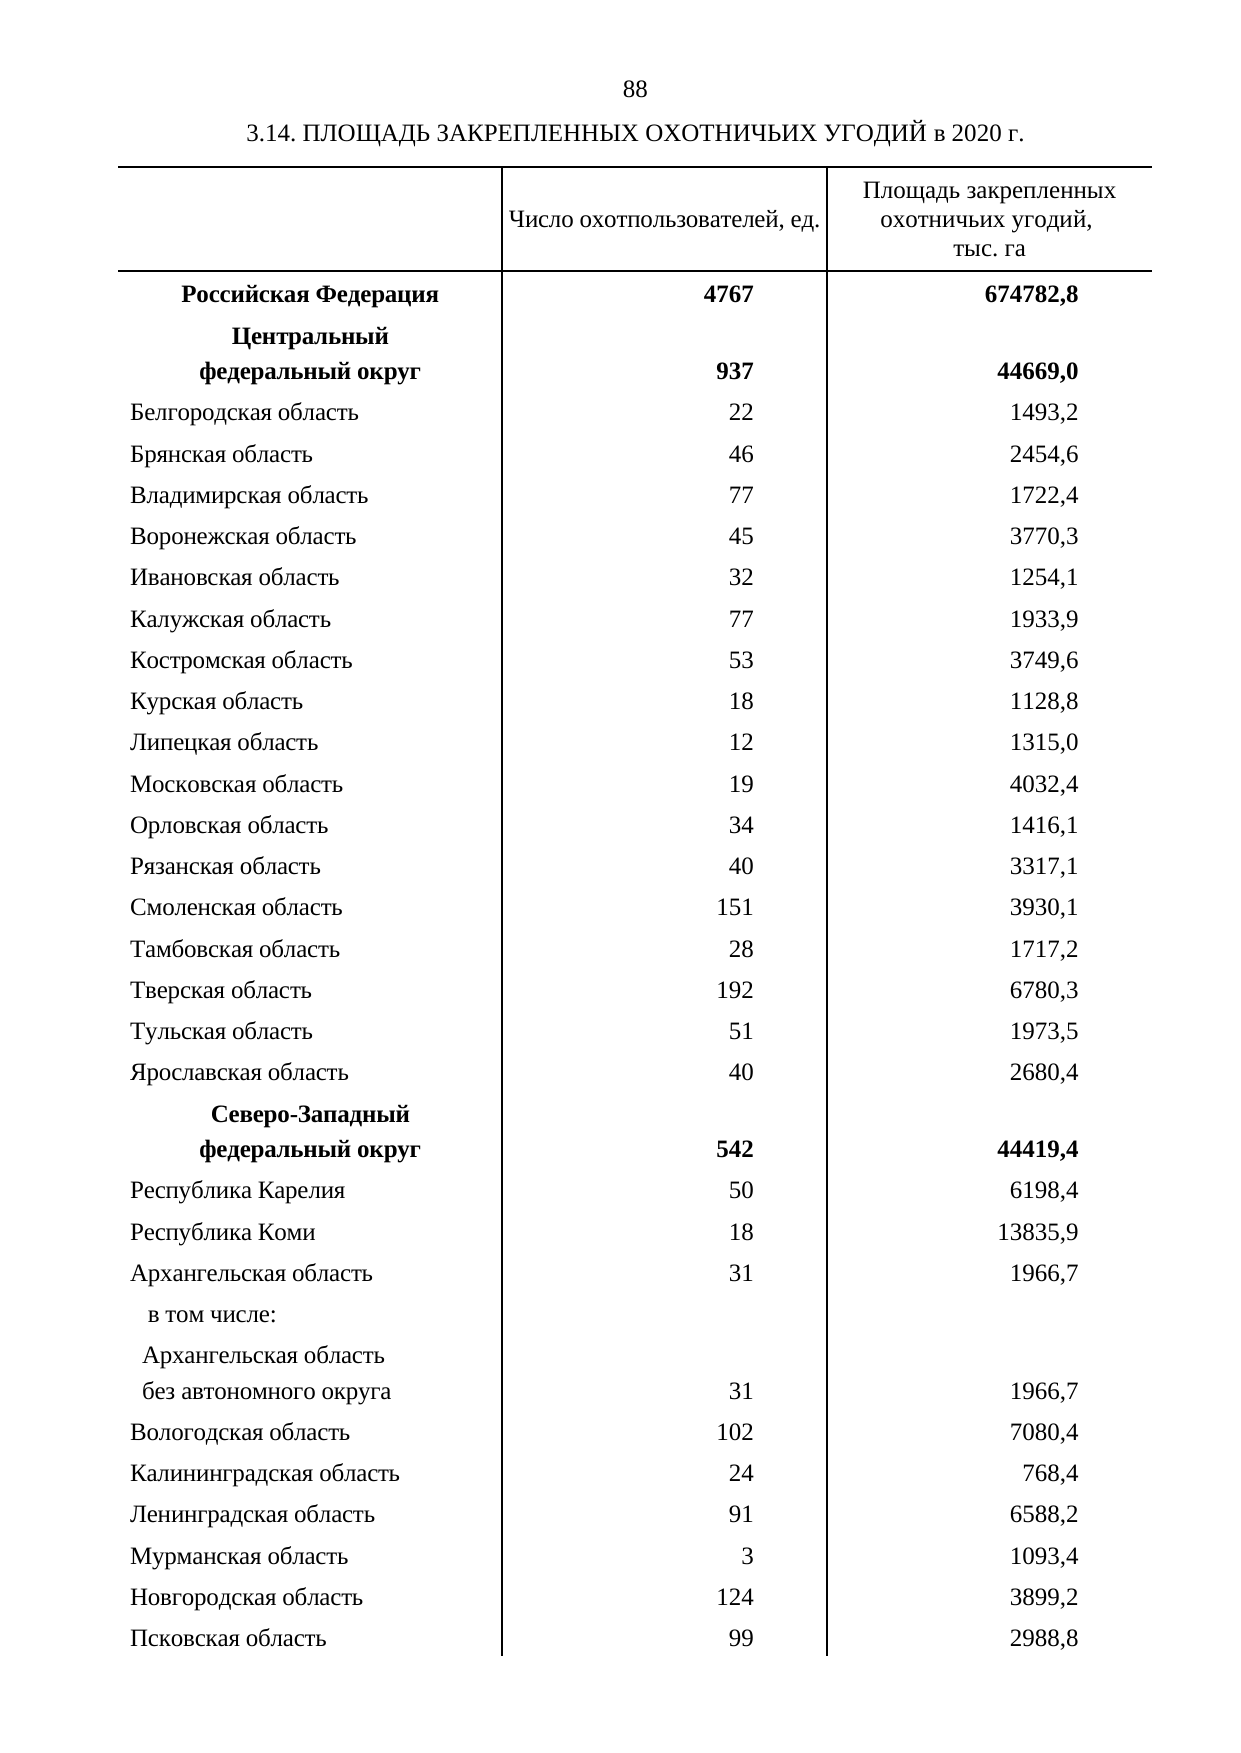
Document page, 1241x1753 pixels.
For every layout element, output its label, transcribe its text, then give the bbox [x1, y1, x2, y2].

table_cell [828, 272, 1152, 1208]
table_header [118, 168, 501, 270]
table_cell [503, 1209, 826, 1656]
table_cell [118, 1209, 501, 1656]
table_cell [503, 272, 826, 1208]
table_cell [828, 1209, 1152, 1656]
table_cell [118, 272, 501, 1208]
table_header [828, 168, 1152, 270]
text 3.14. ПЛОЩАДЬ ЗАКРЕПЛЕННЫХ ОХОТНИЧЬИХ УГОДИЙ в 2020 г. [118, 118, 1152, 147]
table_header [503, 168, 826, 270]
